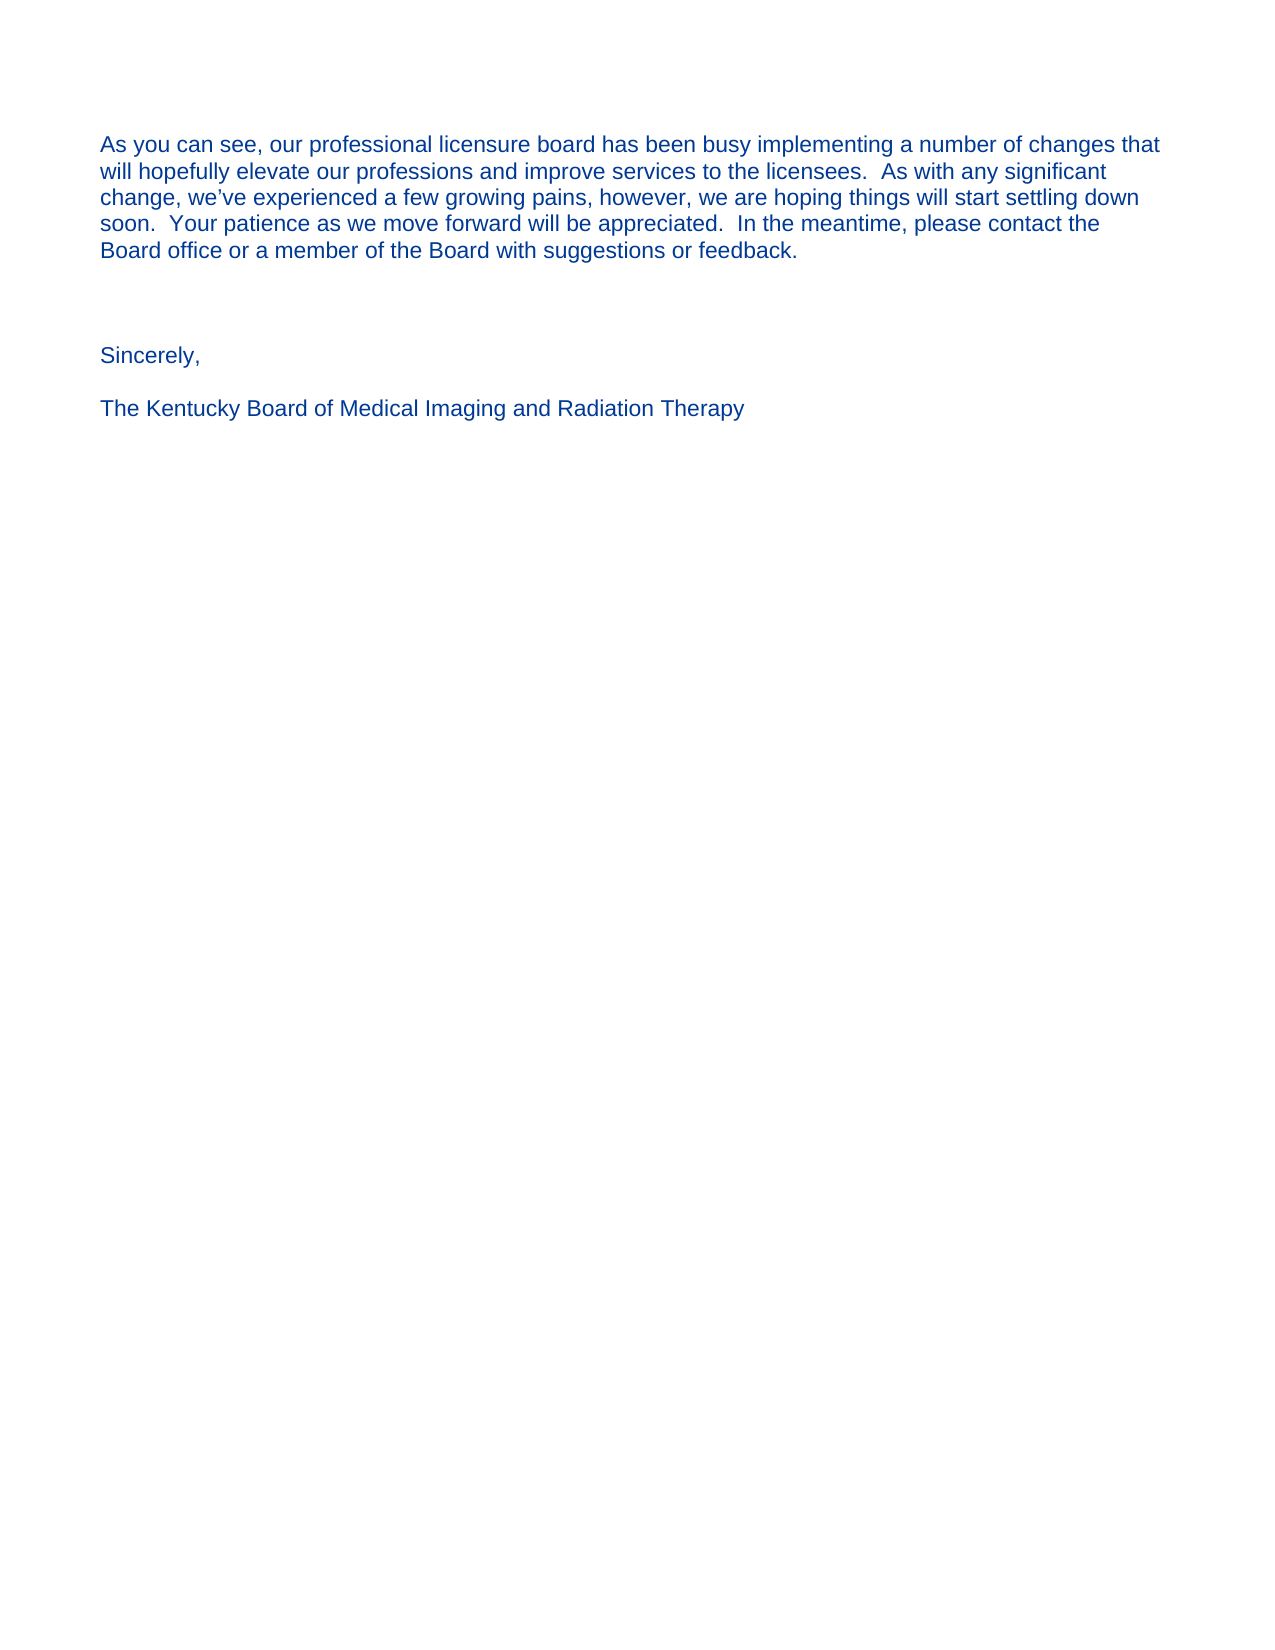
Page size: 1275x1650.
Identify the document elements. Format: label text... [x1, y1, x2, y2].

text Sincerely, [100, 342, 1162, 368]
text The Kentucky Board of Medical Imaging and Radiation Therapy [100, 395, 1162, 421]
text As you can see, our professional licensure board has been busy implementing a number of changes that will hopefully elevate our professions and improve services to the licensees. As with any significant change, we’ve experienced a few growing pains, however, we are hoping things will start settling down soon. Your patience as we move forward will be appreciated. In the meantime, please contact the Board office or a member of the Board with suggestions or feedback. [100, 131, 1162, 263]
